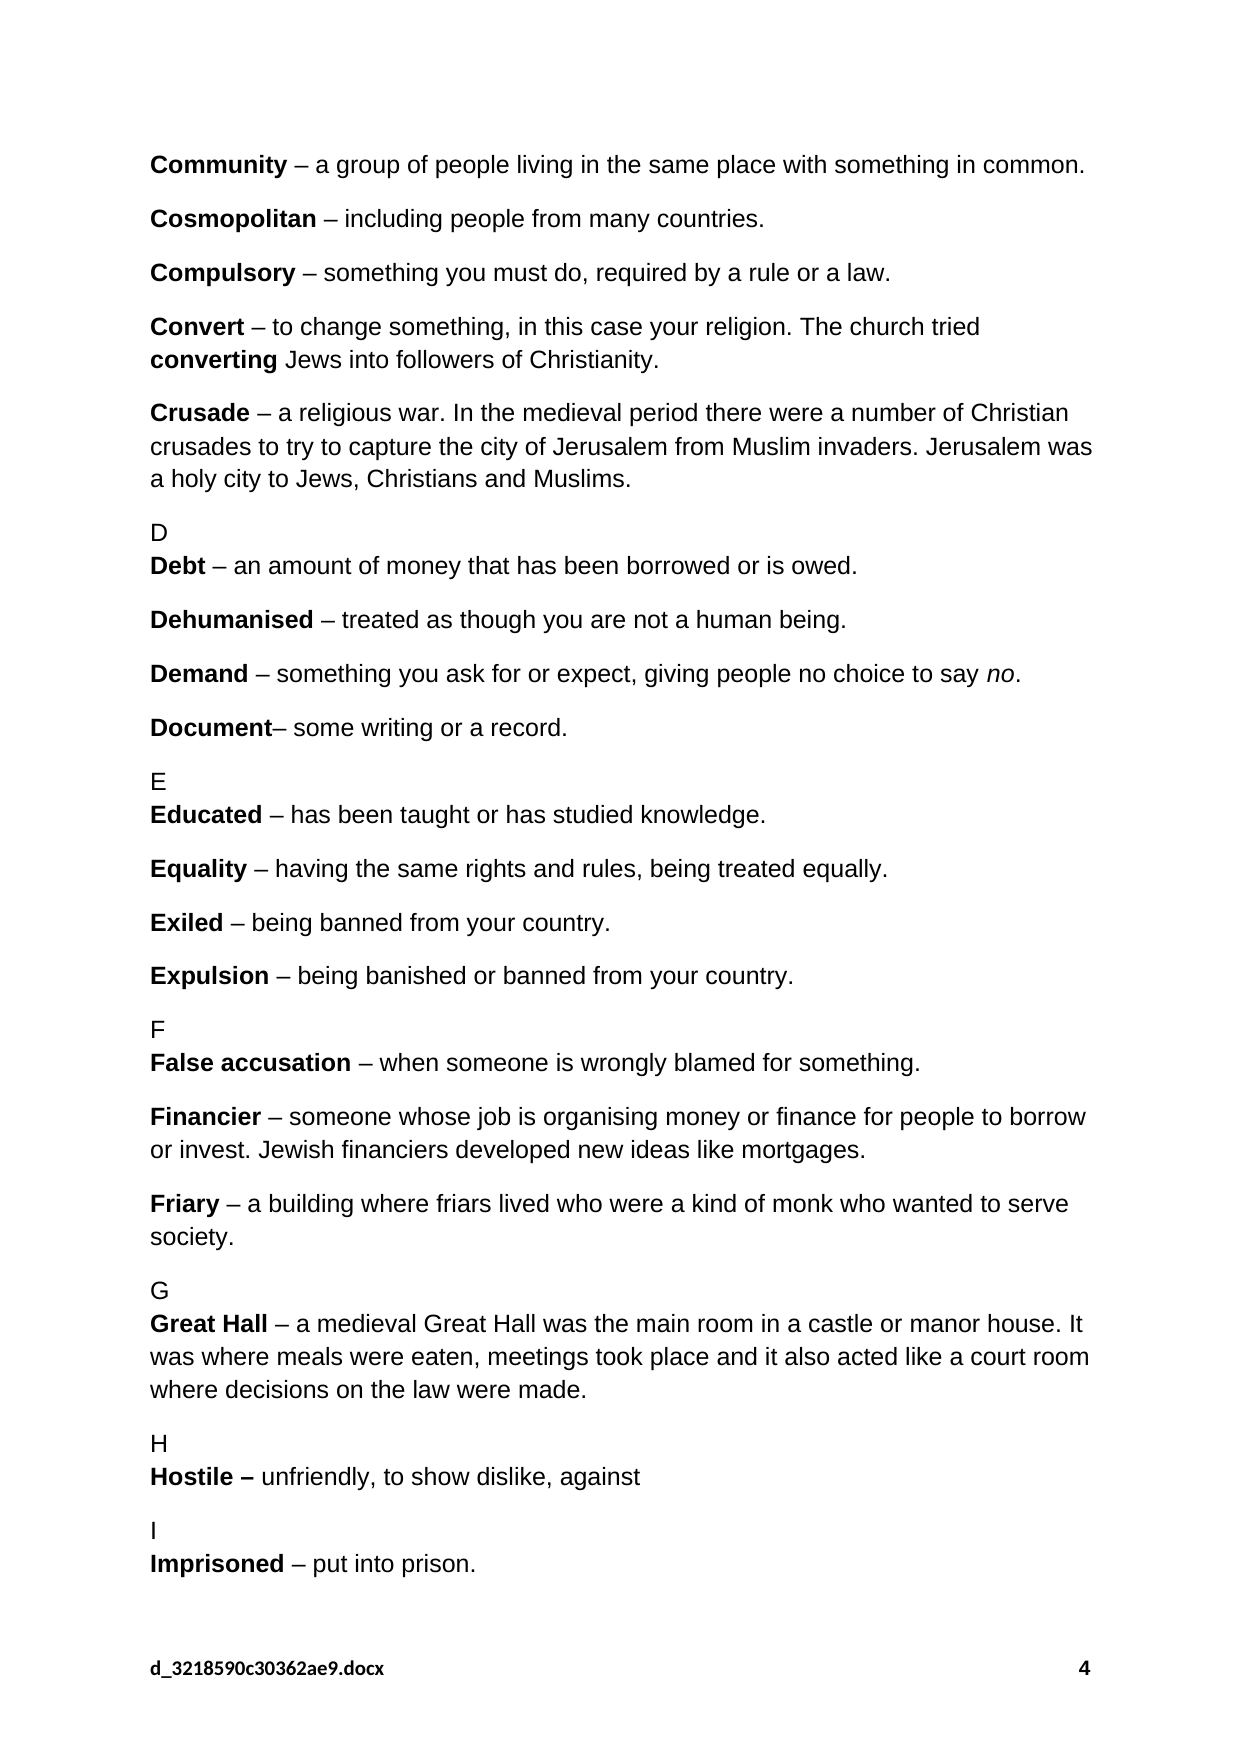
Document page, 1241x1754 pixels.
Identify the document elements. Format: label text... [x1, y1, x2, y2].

text Compulsory – something you must do, required by a rule or a law. [150, 258, 1107, 286]
text Crusade – a religious war. In the medieval period there were a number of Christian crusades to try to capture the city of Jerusalem from Muslim invaders. Jerusalem was a holy city to Jews, Christians and Muslims. [150, 398, 1107, 493]
text Great Hall – a medieval Great Hall was the main room in a castle or manor house. It was where meals were eaten, meetings took place and it also acted like a court room where decisions on the law were made. [150, 1309, 1107, 1404]
text Debt – an amount of money that has been borrowed or is owed. [150, 551, 1107, 580]
text E [150, 767, 1107, 796]
text Expulsion – being banished or banned from your country. [150, 961, 1107, 990]
text D [150, 518, 1107, 547]
text Exiled – being banned from your country. [150, 907, 1107, 936]
text Community – a group of people living in the same place with something in common. [150, 150, 1107, 179]
text False accusation – when someone is wrongly blamed for something. [150, 1048, 1107, 1077]
text Convert – to change something, in this case your religion. The church tried converting Jews into followers of Christianity. [150, 312, 1107, 373]
text F [150, 1015, 1107, 1044]
text Equality – having the same rights and rules, being treated equally. [150, 854, 1107, 882]
text G [150, 1276, 1107, 1304]
text Document– some writing or a record. [150, 713, 1107, 742]
text Financier – someone whose job is organising money or finance for people to borrow or invest. Jewish financiers developed new ideas like mortgages. [150, 1102, 1107, 1164]
text I [150, 1516, 1107, 1544]
text Friary – a building where friars lived who were a kind of monk who wanted to serve society. [150, 1189, 1107, 1251]
text Educated – has been taught or has studied knowledge. [150, 800, 1107, 828]
text Cosmopolitan – including people from many countries. [150, 204, 1107, 233]
text Imprisoned – put into prison. [150, 1549, 1107, 1577]
text Demand – something you ask for or expect, giving people no choice to say no. [150, 659, 1107, 688]
text Dehumanised – treated as though you are not a human being. [150, 605, 1107, 634]
text H Hostile – unfriendly, to show dislike, against [150, 1429, 1107, 1491]
